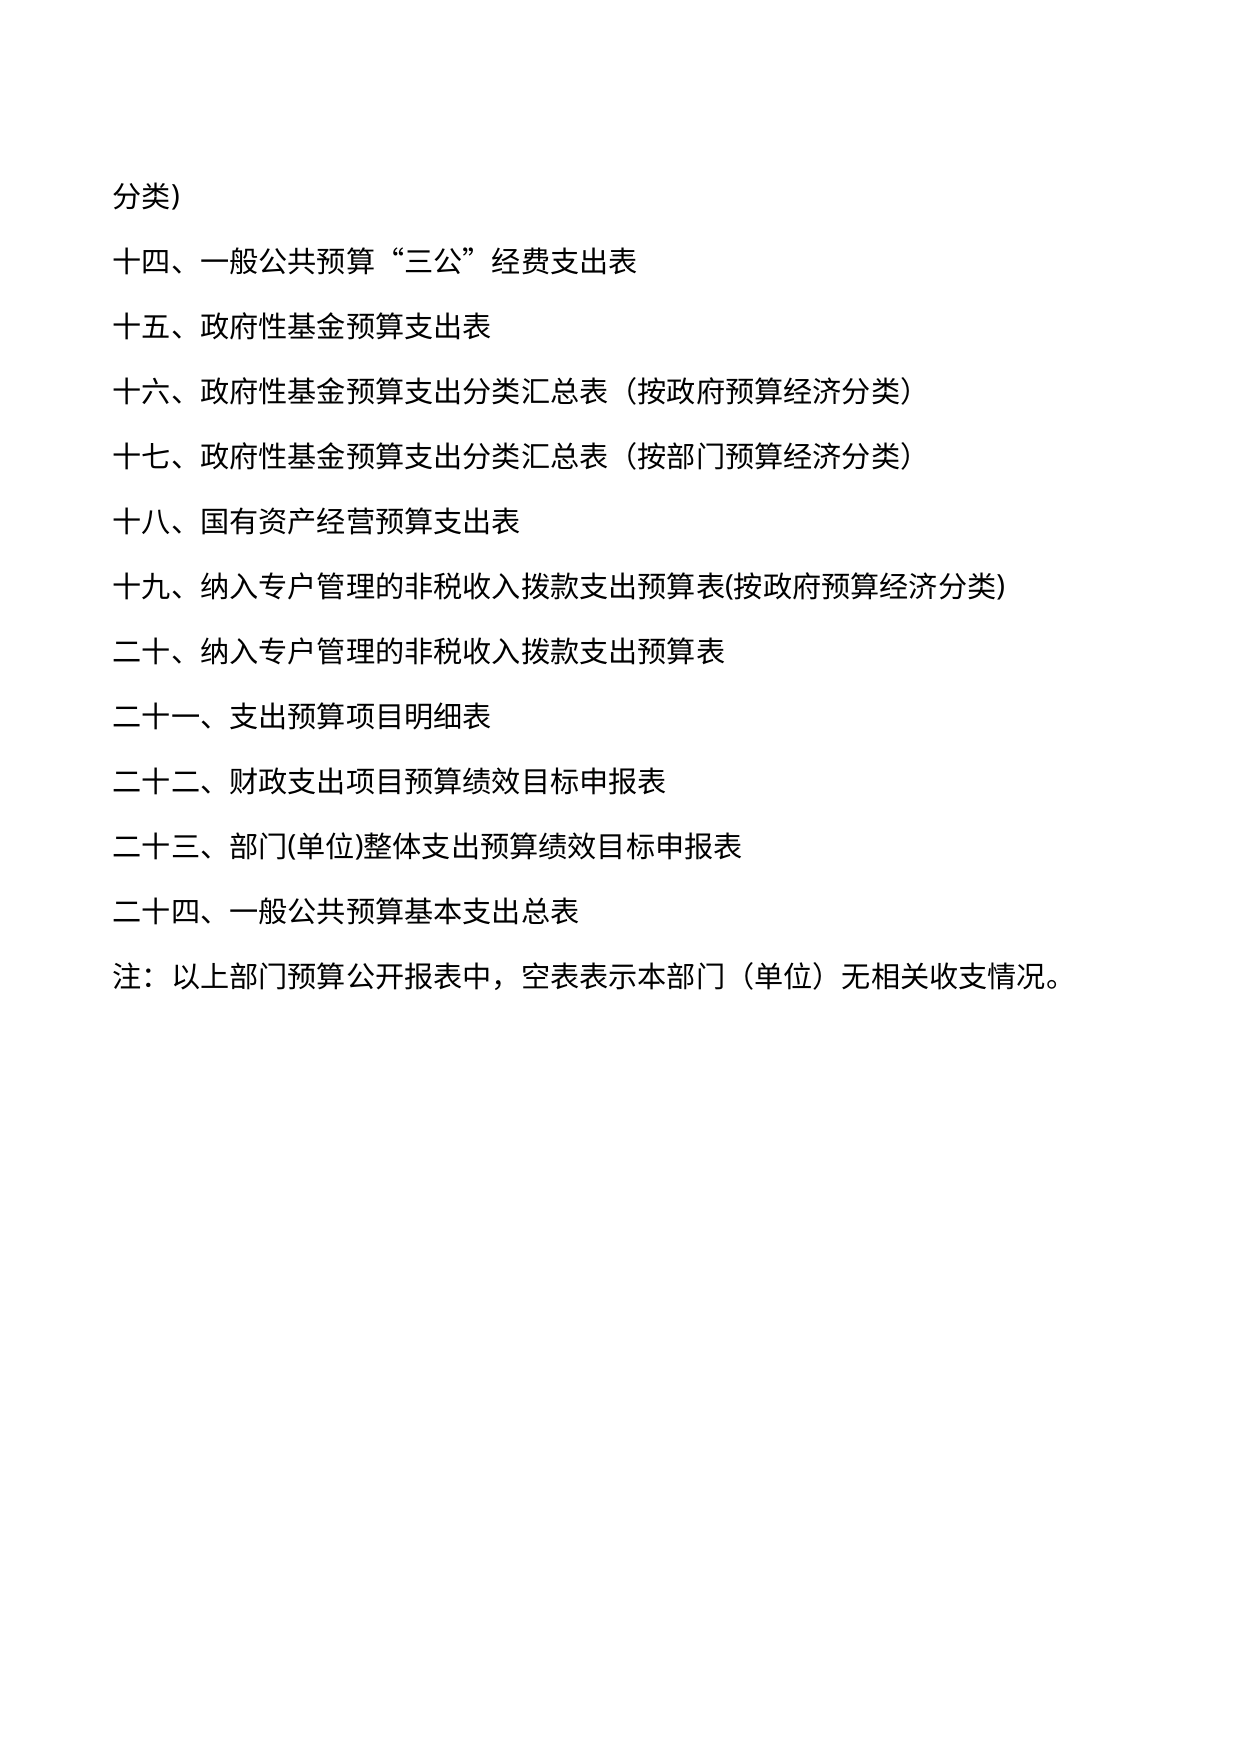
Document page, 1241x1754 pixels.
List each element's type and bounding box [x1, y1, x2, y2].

table_cell [101, 162, 1116, 1007]
